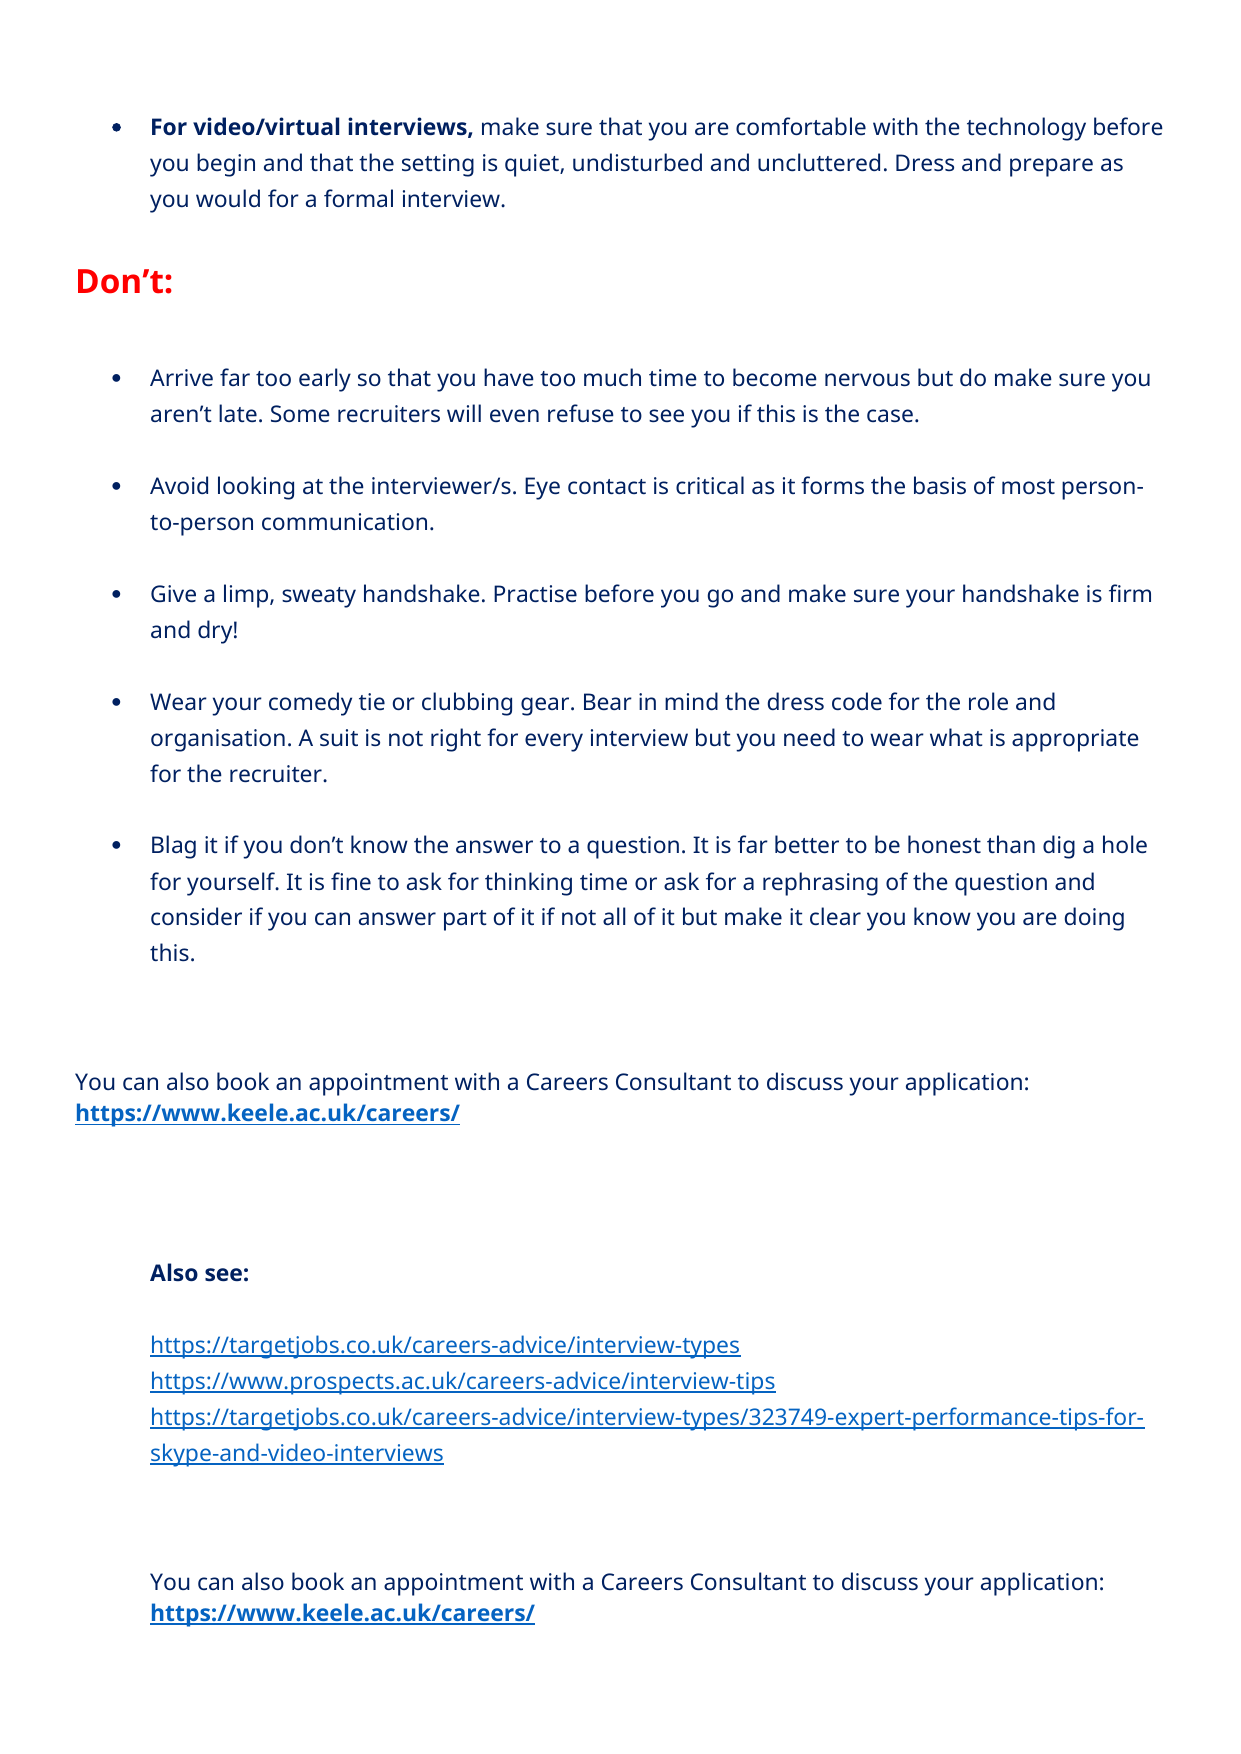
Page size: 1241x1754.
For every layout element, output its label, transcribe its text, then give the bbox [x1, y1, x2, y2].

list Give a limp, sweaty handshake. Practise before you go and make sure your handshake is firm and dry! [112, 578, 1165, 645]
text You can also book an appointment with a Careers Consultant to discuss your application: https://www.keele.ac.uk/careers/ [75, 1066, 1165, 1128]
list Also see: [150, 1257, 1165, 1288]
list Don’t: [75, 258, 1165, 303]
list https://targetjobs.co.uk/careers-advice/interview-types [150, 1329, 1165, 1360]
list Arrive far too early so that you have too much time to become nervous but do make sure you aren’t late. Some recruiters will even refuse to see you if this is the case. [112, 362, 1165, 429]
list For video/virtual interviews, make sure that you are comfortable with the technology before you begin and that the setting is quiet, undisturbed and uncluttered. Dress and prepare as you would for a formal interview. [112, 111, 1165, 214]
list Wear your comedy tie or clubbing gear. Bear in mind the dress code for the role and organisation. A suit is not right for every interview but you need to wear what is appropriate for the recruiter. [112, 686, 1165, 789]
list https://www.prospects.ac.uk/careers-advice/interview-tips [150, 1365, 1165, 1396]
list Avoid looking at the interviewer/s. Eye contact is critical as it forms the basis of most person-to-person communication. [112, 470, 1165, 537]
list Blag it if you don’t know the answer to a question. It is far better to be honest than dig a hole for yourself. It is fine to ask for thinking time or ask for a rephrasing of the question and consider if you can answer part of it if not all of it but make it clear you know you are doing this. [112, 829, 1165, 968]
text You can also book an appointment with a Careers Consultant to discuss your application: https://www.keele.ac.uk/careers/ [150, 1565, 1165, 1628]
list https://targetjobs.co.uk/careers-advice/interview-types/323749-expert-performance-tips-for-skype-and-video-interviews [150, 1401, 1165, 1468]
